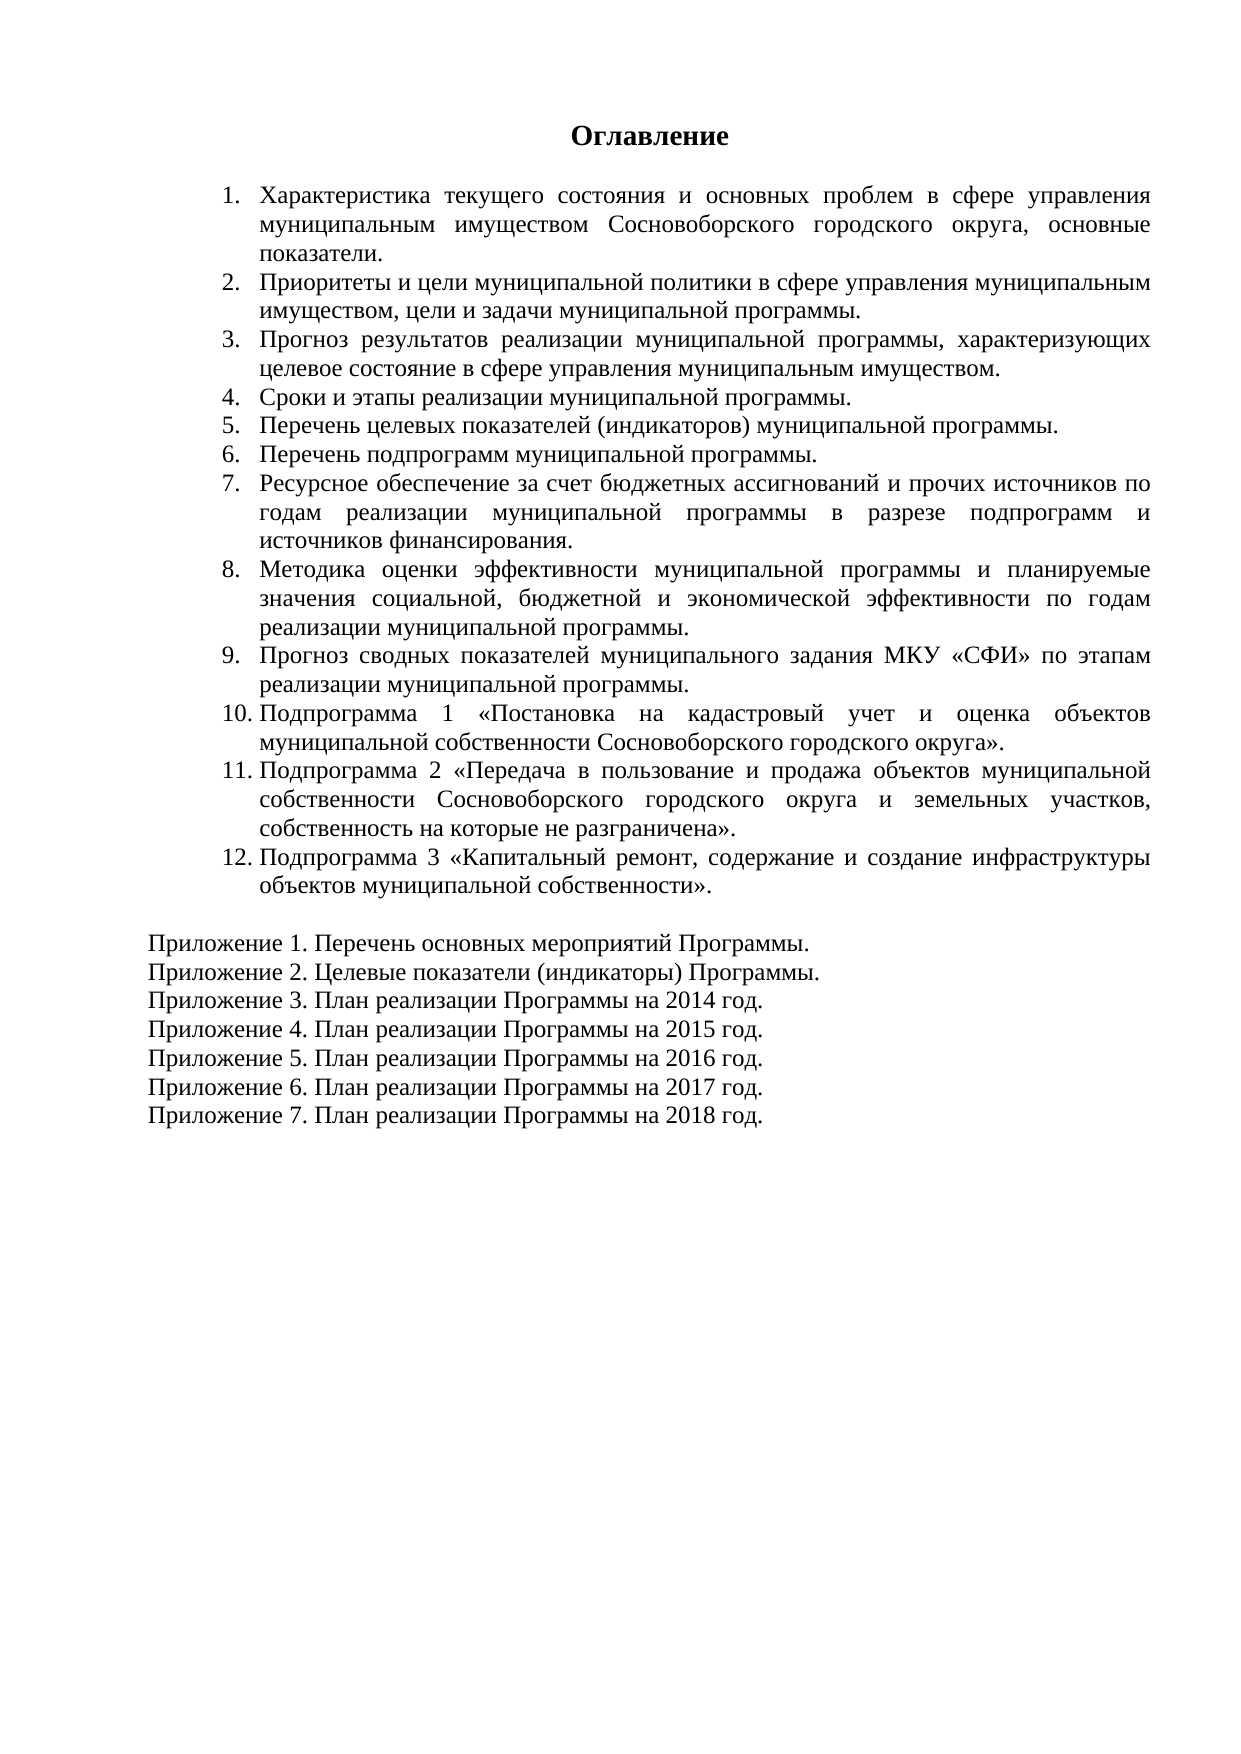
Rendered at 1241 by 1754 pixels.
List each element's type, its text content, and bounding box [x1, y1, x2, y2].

list Сроки и этапы реализации муниципальной программы. [222, 382, 1152, 410]
list Ресурсное обеспечение за счет бюджетных ассигнований и прочих источников по годам реализации муниципальной программы в разрезе подпрограмм и источников финансирования. [222, 468, 1152, 554]
text Приложение 4. План реализации Программы на 2015 год. [148, 1014, 1152, 1043]
list Подпрограмма 2 «Передача в пользование и продажа объектов муниципальной собственности Сосновоборского городского округа и земельных участков, собственность на которые не разграничена». [222, 755, 1152, 842]
list Перечень подпрограмм муниципальной программы. [222, 439, 1152, 468]
list Методика оценки эффективности муниципальной программы и планируемые значения социальной, бюджетной и экономической эффективности по годам реализации муниципальной программы. [222, 554, 1152, 640]
text Приложение 1. Перечень основных мероприятий Программы. [148, 928, 1152, 957]
text Приложение 2. Целевые показатели (индикаторы) Программы. [148, 957, 1152, 985]
list Перечень целевых показателей (индикаторов) муниципальной программы. [222, 410, 1152, 439]
text Приложение 3. План реализации Программы на 2014 год. [148, 985, 1152, 1014]
list Прогноз результатов реализации муниципальной программы, характеризующих целевое состояние в сфере управления муниципальным имуществом. [222, 324, 1152, 382]
text Приложение 6. План реализации Программы на 2017 год. [148, 1072, 1152, 1100]
list Приоритеты и цели муниципальной политики в сфере управления муниципальным имуществом, цели и задачи муниципальной программы. [222, 267, 1152, 324]
list Подпрограмма 3 «Капитальный ремонт, содержание и создание инфраструктуры объектов муниципальной собственности». [222, 842, 1152, 899]
list Прогноз сводных показателей муниципального задания МКУ «СФИ» по этапам реализации муниципальной программы. [222, 640, 1152, 698]
text Оглавление [148, 118, 1152, 152]
text Приложение 7. План реализации Программы на 2018 год. [148, 1100, 1152, 1129]
text Приложение 5. План реализации Программы на 2016 год. [148, 1043, 1152, 1072]
list Характеристика текущего состояния и основных проблем в сфере управления муниципальным имуществом Сосновоборского городского округа, основные показатели. [222, 180, 1152, 267]
list Подпрограмма 1 «Постановка на кадастровый учет и оценка объектов муниципальной собственности Сосновоборского городского округа». [222, 698, 1152, 755]
